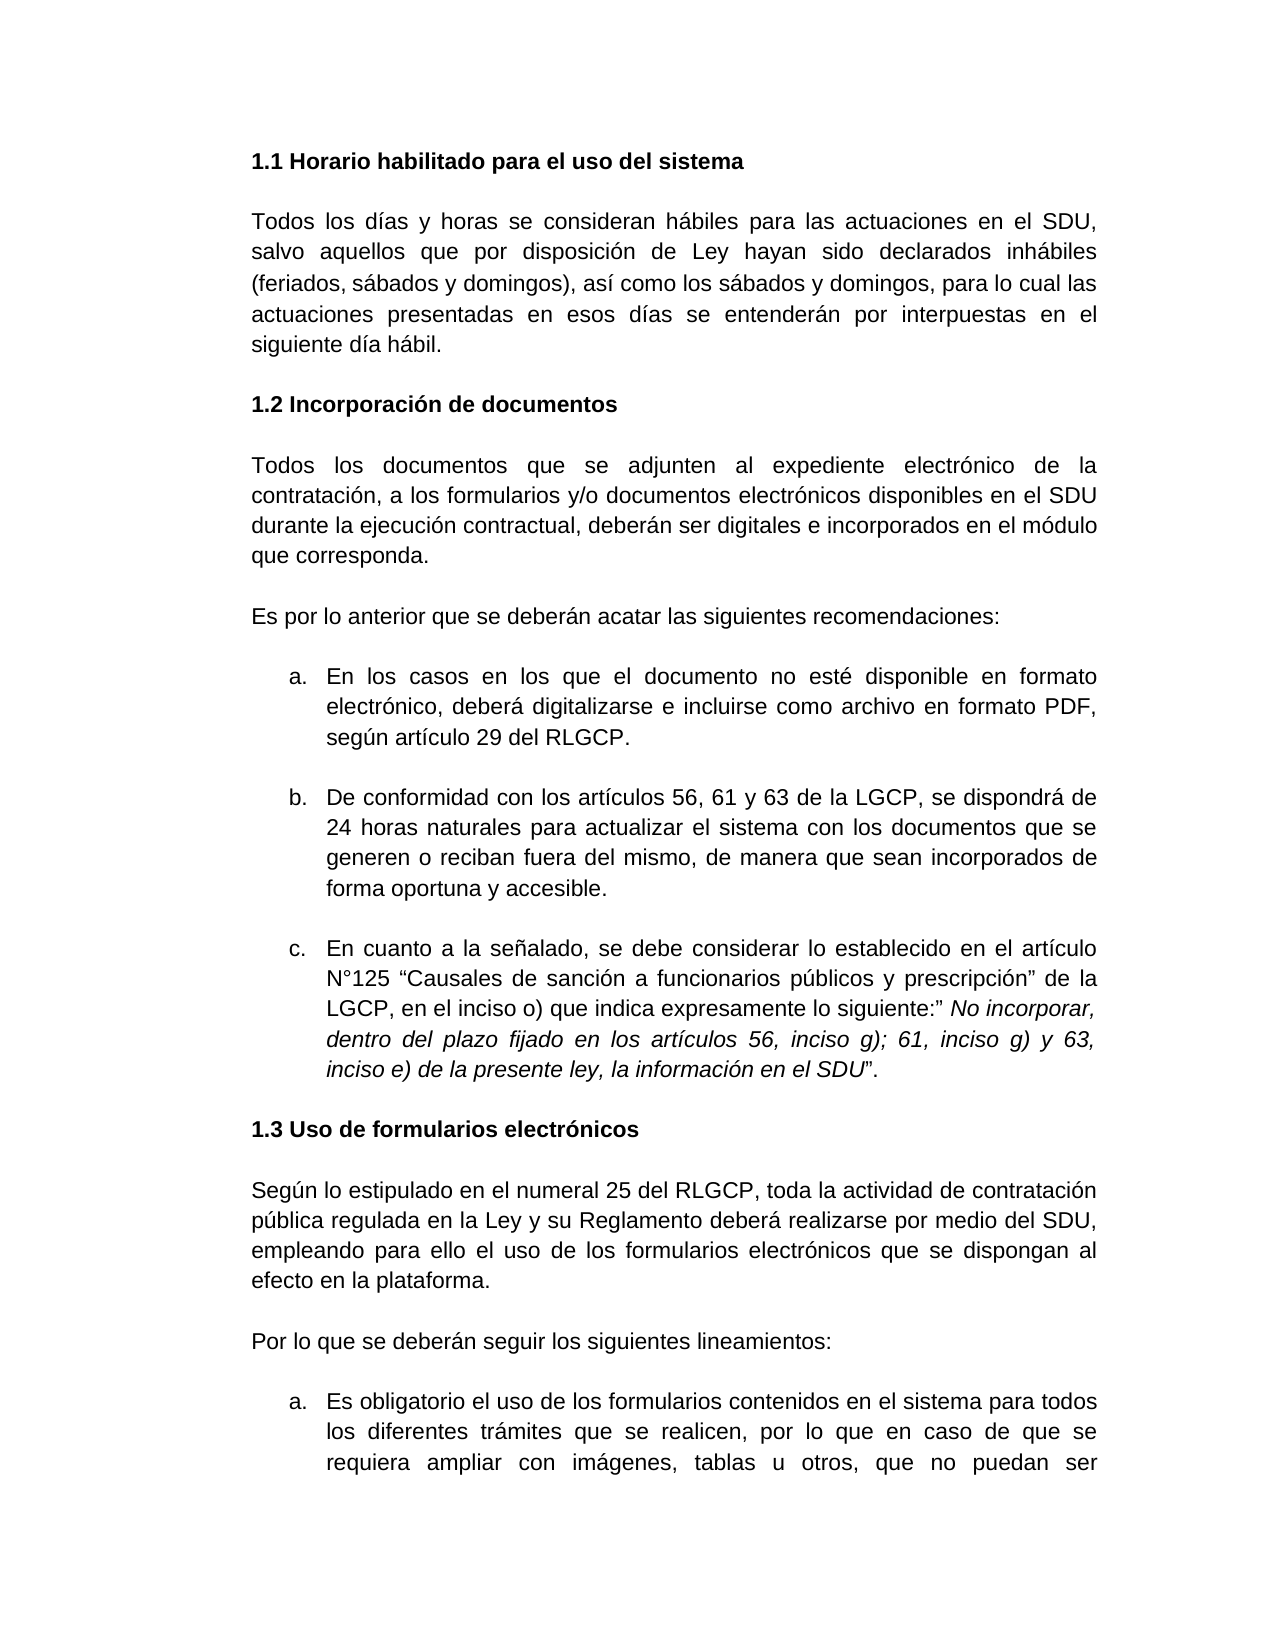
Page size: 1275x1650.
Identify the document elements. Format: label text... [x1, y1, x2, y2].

list De conformidad con los artículos 56, 61 y 63 de la LGCP, se dispondrá de 24 horas naturales para actualizar el sistema con los documentos que se generen o reciban fuera del mismo, de manera que sean incorporados de forma oportuna y accesible. [288, 784, 1098, 901]
text 1.2 Incorporación de documentos [251, 391, 1098, 418]
text Todos los días y horas se consideran hábiles para las actuaciones en el SDU, salvo aquellos que por disposición de Ley hayan sido declarados inhábiles (feriados, sábados y domingos), así como los sábados y domingos, para lo cual las actuaciones presentadas en esos días se entenderán por interpuestas en el siguiente día hábil. [251, 208, 1098, 357]
text Todos los documentos que se adjunten al expediente electrónico de la contratación, a los formularios y/o documentos electrónicos disponibles en el SDU durante la ejecución contractual, deberán ser digitales e incorporados en el módulo que corresponda. [251, 452, 1098, 569]
list En los casos en los que el documento no esté disponible en formato electrónico, deberá digitalizarse e incluirse como archivo en formato PDF, según artículo 29 del RLGCP. [288, 663, 1098, 750]
text 1.3 Uso de formularios electrónicos [251, 1116, 1098, 1143]
text 1.1 Horario habilitado para el uso del sistema [251, 148, 1098, 174]
list En cuanto a la señalado, se debe considerar lo establecido en el artículo N°125 “Causales de sanción a funcionarios públicos y prescripción” de la LGCP, en el inciso o) que indica expresamente lo siguiente:” No incorporar, dentro del plazo fijado en los artículos 56, inciso g); 61, inciso g) y 63, inciso e) de la presente ley, la información en el SDU”. [288, 935, 1098, 1082]
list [288, 1388, 1098, 1475]
text Es por lo anterior que se deberán acatar las siguientes recomendaciones: [251, 603, 1098, 629]
text Según lo estipulado en el numeral 25 del RLGCP, toda la actividad de contratación pública regulada en la Ley y su Reglamento deberá realizarse por medio del SDU, empleando para ello el uso de los formularios electrónicos que se dispongan al efecto en la plataforma. [251, 1177, 1098, 1294]
text Por lo que se deberán seguir los siguientes lineamientos: [251, 1328, 1098, 1354]
